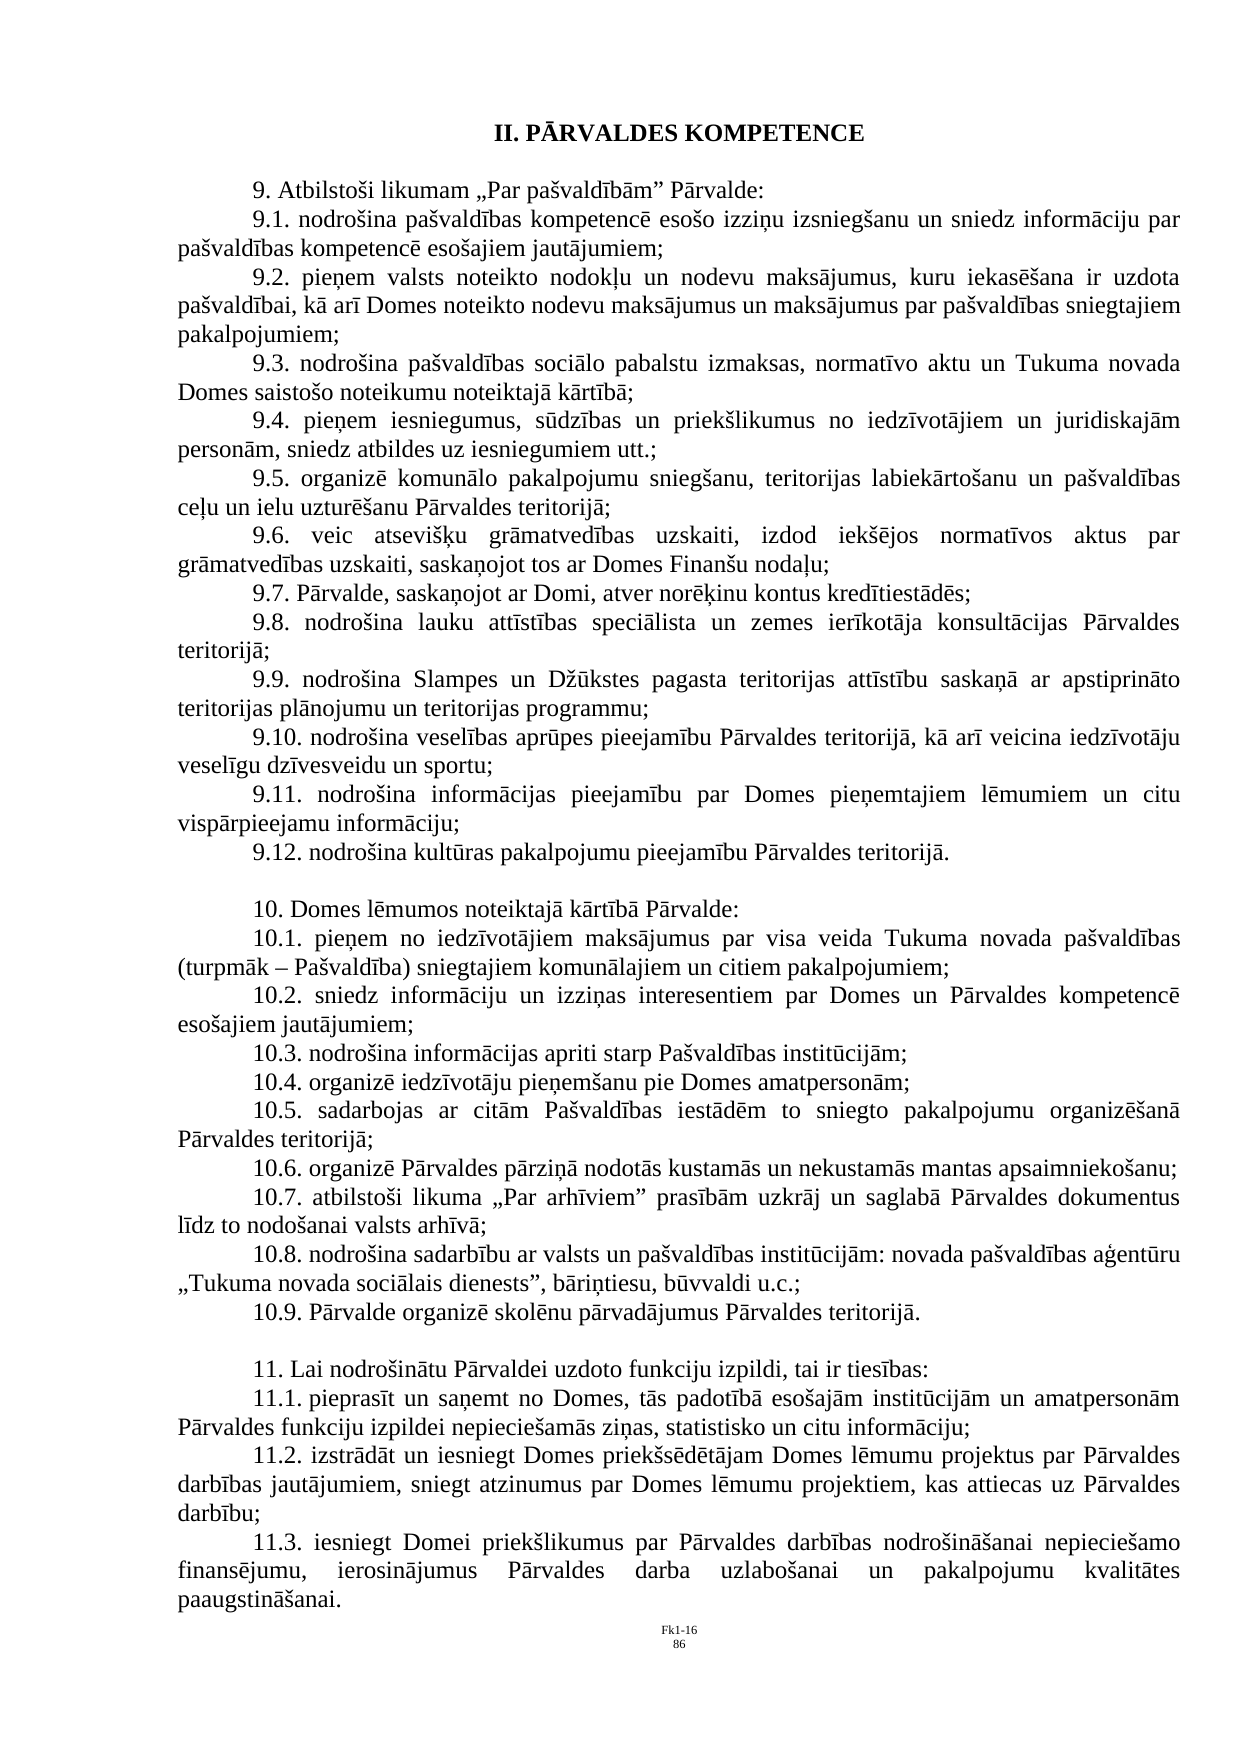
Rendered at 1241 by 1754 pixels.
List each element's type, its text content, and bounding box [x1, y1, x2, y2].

text 11.3. iesniegt Domei priekšlikumus par Pārvaldes darbības nodrošināšanai nepieciešamo finansējumu, ierosinājumus Pārvaldes darba uzlabošanai un pakalpojumu kvalitātes paaugstināšanai. [177, 1527, 1181, 1613]
text 11.2. izstrādāt un iesniegt Domes priekšsēdētājam Domes lēmumu projektus par Pārvaldes darbības jautājumiem, sniegt atzinumus par Domes lēmumu projektiem, kas attiecas uz Pārvaldes darbību; [177, 1441, 1181, 1527]
text 10. Domes lēmumos noteiktajā kārtībā Pārvalde: [177, 894, 1181, 923]
text 9.9. nodrošina Slampes un Džūkstes pagasta teritorijas attīstību saskaņā ar apstiprināto teritorijas plānojumu un teritorijas programmu; [177, 664, 1181, 722]
text 10.8. nodrošina sadarbību ar valsts un pašvaldības institūcijām: novada pašvaldības aģentūru „Tukuma novada sociālais dienests”, bāriņtiesu, būvvaldi u.c.; [177, 1239, 1181, 1297]
text 11.1. pieprasīt un saņemt no Domes, tās padotībā esošajām institūcijām un amatpersonām Pārvaldes funkciju izpildei nepieciešamās ziņas, statistisko un citu informāciju; [177, 1383, 1181, 1441]
text 9.6. veic atsevišķu grāmatvedības uzskaiti, izdod iekšējos normatīvos aktus par grāmatvedības uzskaiti, saskaņojot tos ar Domes Finanšu nodaļu; [177, 521, 1181, 578]
text 9.4. pieņem iesniegumus, sūdzības un priekšlikumus no iedzīvotājiem un juridiskajām personām, sniedz atbildes uz iesniegumiem utt.; [177, 406, 1181, 463]
text 9.12. nodrošina kultūras pakalpojumu pieejamību Pārvaldes teritorijā. [177, 837, 1181, 866]
text 9. Atbilstoši likumam „Par pašvaldībām” Pārvalde: [177, 176, 1181, 204]
text II. PĀRVALDES KOMPETENCE [177, 118, 1181, 147]
text 9.1. nodrošina pašvaldības kompetencē esošo izziņu izsniegšanu un sniedz informāciju par pašvaldības kompetencē esošajiem jautājumiem; [177, 204, 1181, 262]
text 10.4. organizē iedzīvotāju pieņemšanu pie Domes amatpersonām; [177, 1067, 1181, 1096]
text 9.8. nodrošina lauku attīstības speciālista un zemes ierīkotāja konsultācijas Pārvaldes teritorijā; [177, 607, 1181, 664]
text 10.1. pieņem no iedzīvotājiem maksājumus par visa veida Tukuma novada pašvaldības (turpmāk – Pašvaldība) sniegtajiem komunālajiem un citiem pakalpojumiem; [177, 923, 1181, 981]
text 9.7. Pārvalde, saskaņojot ar Domi, atver norēķinu kontus kredītiestādēs; [177, 578, 1181, 607]
text 10.9. Pārvalde organizē skolēnu pārvadājumus Pārvaldes teritorijā. [177, 1297, 1181, 1326]
text 10.5. sadarbojas ar citām Pašvaldības iestādēm to sniegto pakalpojumu organizēšanā Pārvaldes teritorijā; [177, 1096, 1181, 1153]
text 10.3. nodrošina informācijas apriti starp Pašvaldības institūcijām; [177, 1038, 1181, 1067]
text 9.3. nodrošina pašvaldības sociālo pabalstu izmaksas, normatīvo aktu un Tukuma novada Domes saistošo noteikumu noteiktajā kārtībā; [177, 348, 1181, 406]
text 9.11. nodrošina informācijas pieejamību par Domes pieņemtajiem lēmumiem un citu vispārpieejamu informāciju; [177, 779, 1181, 837]
text 9.5. organizē komunālo pakalpojumu sniegšanu, teritorijas labiekārtošanu un pašvaldības ceļu un ielu uzturēšanu Pārvaldes teritorijā; [177, 463, 1181, 521]
text 9.10. nodrošina veselības aprūpes pieejamību Pārvaldes teritorijā, kā arī veicina iedzīvotāju veselīgu dzīvesveidu un sportu; [177, 722, 1181, 779]
text 11. Lai nodrošinātu Pārvaldei uzdoto funkciju izpildi, tai ir tiesības: [177, 1354, 1181, 1383]
text 10.2. sniedz informāciju un izziņas interesentiem par Domes un Pārvaldes kompetencē esošajiem jautājumiem; [177, 981, 1181, 1038]
text 9.2. pieņem valsts noteikto nodokļu un nodevu maksājumus, kuru iekasēšana ir uzdota pašvaldībai, kā arī Domes noteikto nodevu maksājumus un maksājumus par pašvaldības sniegtajiem pakalpojumiem; [177, 262, 1181, 348]
text 10.6. organizē Pārvaldes pārziņā nodotās kustamās un nekustamās mantas apsaimniekošanu; [177, 1153, 1181, 1182]
text 10.7. atbilstoši likuma „Par arhīviem” prasībām uzkrāj un saglabā Pārvaldes dokumentus līdz to nodošanai valsts arhīvā; [177, 1182, 1181, 1239]
